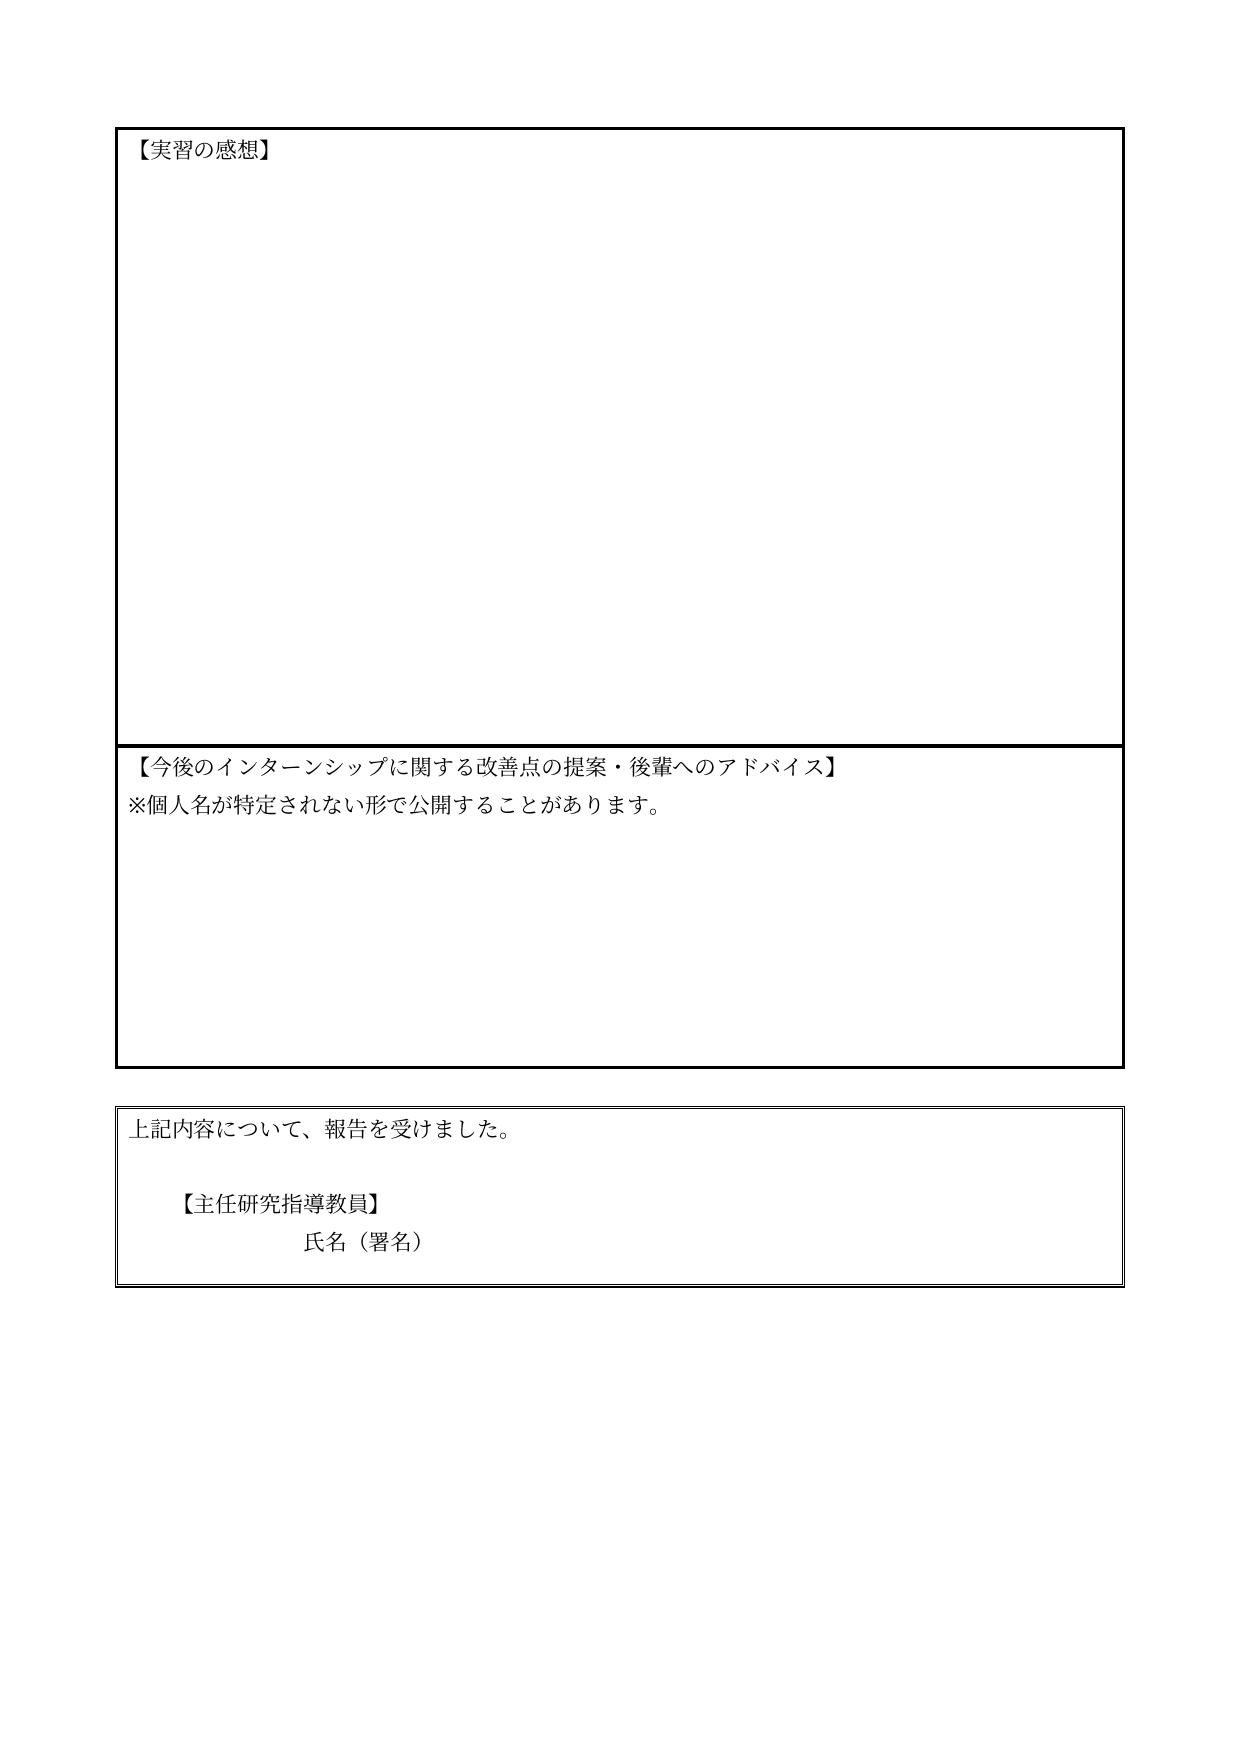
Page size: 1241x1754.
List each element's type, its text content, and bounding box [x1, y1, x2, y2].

table_cell 【実習の感想】 [118, 130, 1122, 744]
table_cell 【今後のインターンシップに関する改善点の提案・後輩へのアドバイス】 ※個人名が特定されない形で公開することがあります。 [118, 748, 1122, 1066]
table_header 上記内容について、報告を受けました。 【主任研究指導教員】 氏名（署名） [118, 1109, 1122, 1284]
